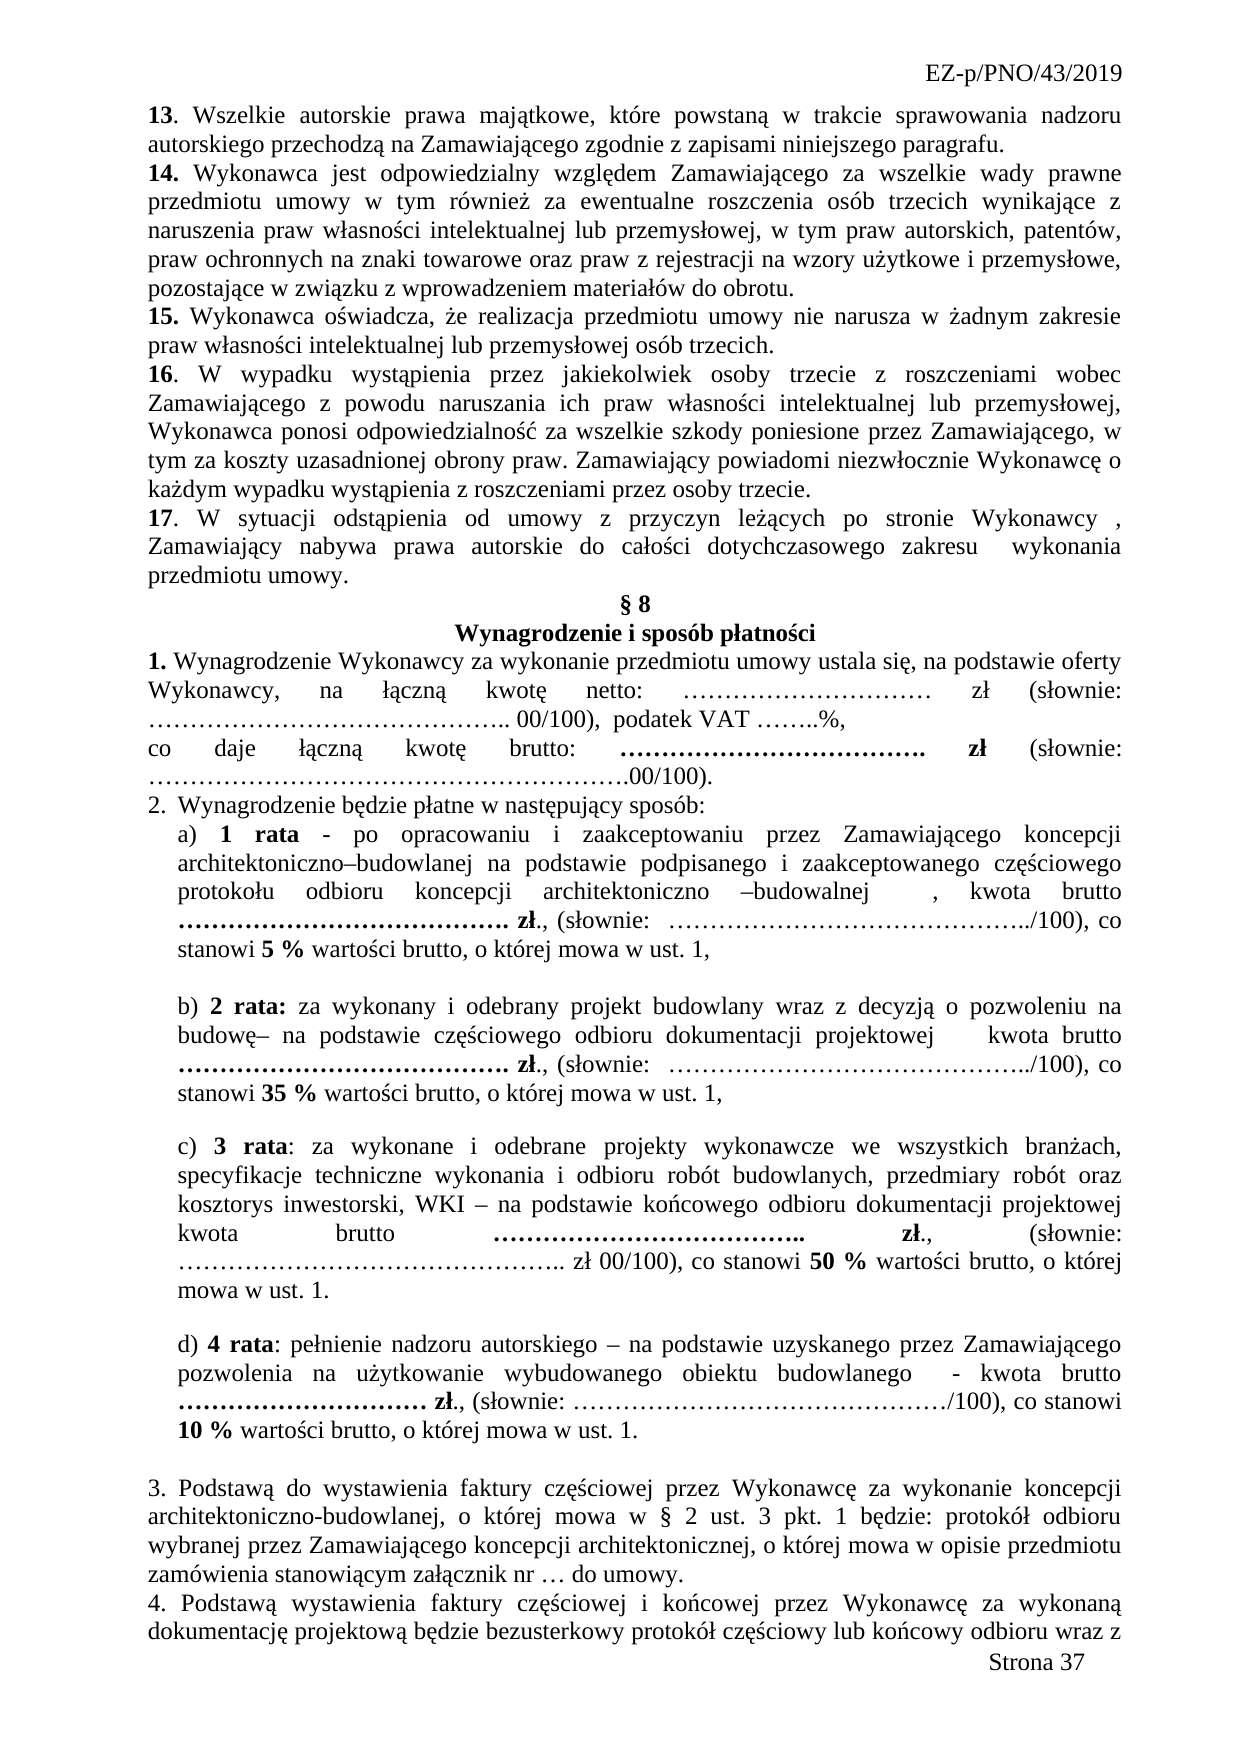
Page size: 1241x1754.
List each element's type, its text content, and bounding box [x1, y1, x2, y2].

list b) 2 rata: za wykonany i odebrany projekt budowlany wraz z decyzją o pozwoleniu na budowę– na podstawie częściowego odbioru dokumentacji projektowej kwota brutto …………………………………. zł., (słownie: ……………………………………../100), co stanowi 35 % wartości brutto, o której mowa w ust. 1, [177, 991, 1122, 1106]
text 14. Wykonawca jest odpowiedzialny względem Zamawiającego za wszelkie wady prawne przedmiotu umowy w tym również za ewentualne roszczenia osób trzecich wynikające z naruszenia praw własności intelektualnej lub przemysłowej, w tym praw autorskich, patentów, praw ochronnych na znaki towarowe oraz praw z rejestracji na wzory użytkowe i przemysłowe, pozostające w związku z wprowadzeniem materiałów do obrotu. [148, 158, 1122, 301]
list Wynagrodzenie będzie płatne w następujący sposób: [148, 790, 1122, 819]
text 15. Wykonawca oświadcza, że realizacja przedmiotu umowy nie narusza w żadnym zakresie praw własności intelektualnej lub przemysłowej osób trzecich. [148, 301, 1122, 359]
text 3. Podstawą do wystawienia faktury częściowej przez Wykonawcę za wykonanie koncepcji architektoniczno-budowlanej, o której mowa w § 2 ust. 3 pkt. 1 będzie: protokół odbioru wybranej przez Zamawiającego koncepcji architektonicznej, o której mowa w opisie przedmiotu zamówienia stanowiącym załącznik nr … do umowy. [148, 1473, 1122, 1588]
text 13. Wszelkie autorskie prawa majątkowe, które powstaną w trakcie sprawowania nadzoru autorskiego przechodzą na Zamawiającego zgodnie z zapisami niniejszego paragrafu. [148, 100, 1122, 158]
list d) 4 rata: pełnienie nadzoru autorskiego – na podstawie uzyskanego przez Zamawiającego pozwolenia na użytkowanie wybudowanego obiektu budowlanego - kwota brutto ………………………… zł., (słownie: ………………………………………/100), co stanowi 10 % wartości brutto, o której mowa w ust. 1. [177, 1329, 1122, 1444]
text 16. W wypadku wystąpienia przez jakiekolwiek osoby trzecie z roszczeniami wobec Zamawiającego z powodu naruszania ich praw własności intelektualnej lub przemysłowej, Wykonawca ponosi odpowiedzialność za wszelkie szkody poniesione przez Zamawiającego, w tym za koszty uzasadnionej obrony praw. Zamawiający powiadomi niezwłocznie Wykonawcę o każdym wypadku wystąpienia z roszczeniami przez osoby trzecie. [148, 359, 1122, 503]
text Wynagrodzenie i sposób płatności [148, 618, 1122, 646]
text 1. Wynagrodzenie Wykonawcy za wykonanie przedmiotu umowy ustala się, na podstawie oferty Wykonawcy, na łączną kwotę netto: ………………………… zł (słownie: …………………………………….. 00/100), podatek VAT ……..%, [148, 646, 1122, 733]
list c) 3 rata: za wykonane i odebrane projekty wykonawcze we wszystkich branżach, specyfikacje techniczne wykonania i odbioru robót budowlanych, przedmiary robót oraz kosztorys inwestorski, WKI – na podstawie końcowego odbioru dokumentacji projektowej kwota brutto ……………………………….. zł., (słownie: ……………………………………….. zł 00/100), co stanowi 50 % wartości brutto, o której mowa w ust. 1. [177, 1131, 1122, 1304]
list a) 1 rata - po opracowaniu i zaakceptowaniu przez Zamawiającego koncepcji architektoniczno–budowlanej na podstawie podpisanego i zaakceptowanego częściowego protokołu odbioru koncepcji architektoniczno –budowalnej , kwota brutto …………………………………. zł., (słownie: ……………………………………../100), co stanowi 5 % wartości brutto, o której mowa w ust. 1, [177, 819, 1122, 963]
text 17. W sytuacji odstąpienia od umowy z przyczyn leżących po stronie Wykonawcy , Zamawiający nabywa prawa autorskie do całości dotychczasowego zakresu wykonania przedmiotu umowy. [148, 503, 1122, 589]
text § 8 [148, 589, 1122, 618]
text co daje łączną kwotę brutto: ………………………………. zł (słownie: ………………………………………………….00/100). [148, 733, 1122, 790]
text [148, 1588, 1122, 1645]
